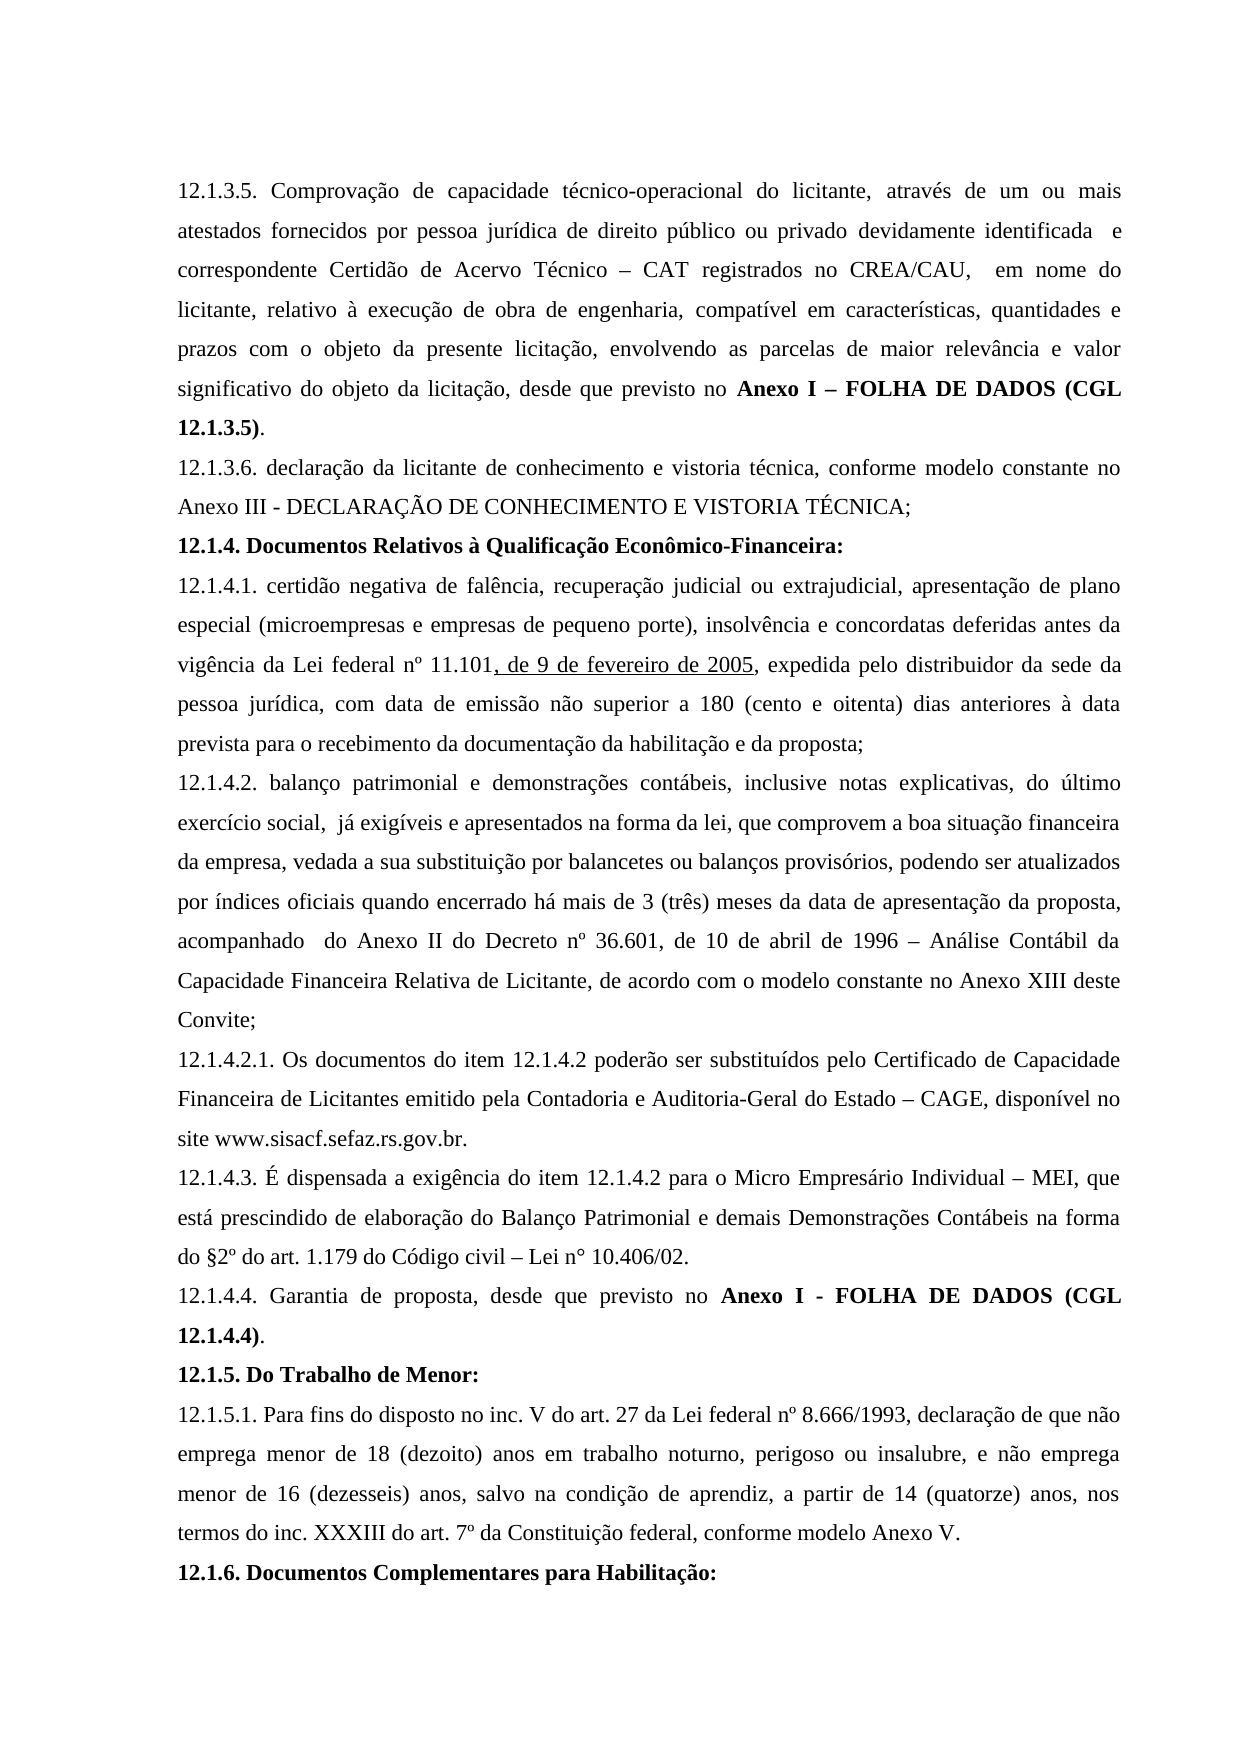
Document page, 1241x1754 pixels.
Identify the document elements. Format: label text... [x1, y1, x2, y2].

text 12.1.4.4. Garantia de proposta, desde que previsto no Anexo I - FOLHA DE DADOS (CGL 12.1.4.4). [177, 1283, 1122, 1348]
text 12.1.4.3. É dispensada a exigência do item 12.1.4.2 para o Micro Empresário Individual – MEI, que está prescindido de elaboração do Balanço Patrimonial e demais Demonstrações Contábeis na forma do §2º do art. 1.179 do Código civil – Lei n° 10.406/02. [177, 1164, 1122, 1269]
text 12.1.4.2. balanço patrimonial e demonstrações contábeis, inclusive notas explicativas, do último exercício social, já exigíveis e apresentados na forma da lei, que comprovem a boa situação financeira da empresa, vedada a sua substituição por balancetes ou balanços provisórios, podendo ser atualizados por índices oficiais quando encerrado há mais de 3 (três) meses da data de apresentação da proposta, acompanhado do Anexo II do Decreto nº 36.601, de 10 de abril de 1996 – Análise Contábil da Capacidade Financeira Relativa de Licitante, de acordo com o modelo constante no Anexo XIII deste Convite; [177, 769, 1122, 1033]
text 12.1.4. Documentos Relativos à Qualificação Econômico-Financeira: [177, 532, 1122, 559]
text 12.1.4.2.1. Os documentos do item 12.1.4.2 poderão ser substituídos pelo Certificado de Capacidade Financeira de Licitantes emitido pela Contadoria e Auditoria-Geral do Estado – CAGE, disponível no site www.sisacf.sefaz.rs.gov.br. [177, 1046, 1122, 1151]
text 12.1.3.6. declaração da licitante de conhecimento e vistoria técnica, conforme modelo constante no Anexo III - DECLARAÇÃO DE CONHECIMENTO E VISTORIA TÉCNICA; [177, 453, 1122, 519]
text 12.1.5. Do Trabalho de Menor: [177, 1362, 1122, 1388]
text 12.1.4.1. certidão negativa de falência, recuperação judicial ou extrajudicial, apresentação de plano especial (microempresas e empresas de pequeno porte), insolvência e concordatas deferidas antes da vigência da Lei federal nº 11.101, de 9 de fevereiro de 2005, expedida pelo distribuidor da sede da pessoa jurídica, com data de emissão não superior a 180 (cento e oitenta) dias anteriores à data prevista para o recebimento da documentação da habilitação e da proposta; [177, 572, 1122, 756]
text 12.1.3.5. Comprovação de capacidade técnico-operacional do licitante, através de um ou mais atestados fornecidos por pessoa jurídica de direito público ou privado devidamente identificada e correspondente Certidão de Acervo Técnico – CAT registrados no CREA/CAU, em nome do licitante, relativo à execução de obra de engenharia, compatível em características, quantidades e prazos com o objeto da presente licitação, envolvendo as parcelas de maior relevância e valor significativo do objeto da licitação, desde que previsto no Anexo I – Folha de Dados (CGL 12.1.3.5). [177, 177, 1122, 440]
text 12.1.5.1. Para fins do disposto no inc. V do art. 27 da Lei federal nº 8.666/1993, declaração de que não emprega menor de 18 (dezoito) anos em trabalho noturno, perigoso ou insalubre, e não emprega menor de 16 (dezesseis) anos, salvo na condição de aprendiz, a partir de 14 (quatorze) anos, nos termos do inc. XXXIII do art. 7º da Constituição federal, conforme modelo Anexo V. [177, 1401, 1122, 1546]
text 12.1.6. Documentos Complementares para Habilitação: [177, 1559, 1122, 1585]
